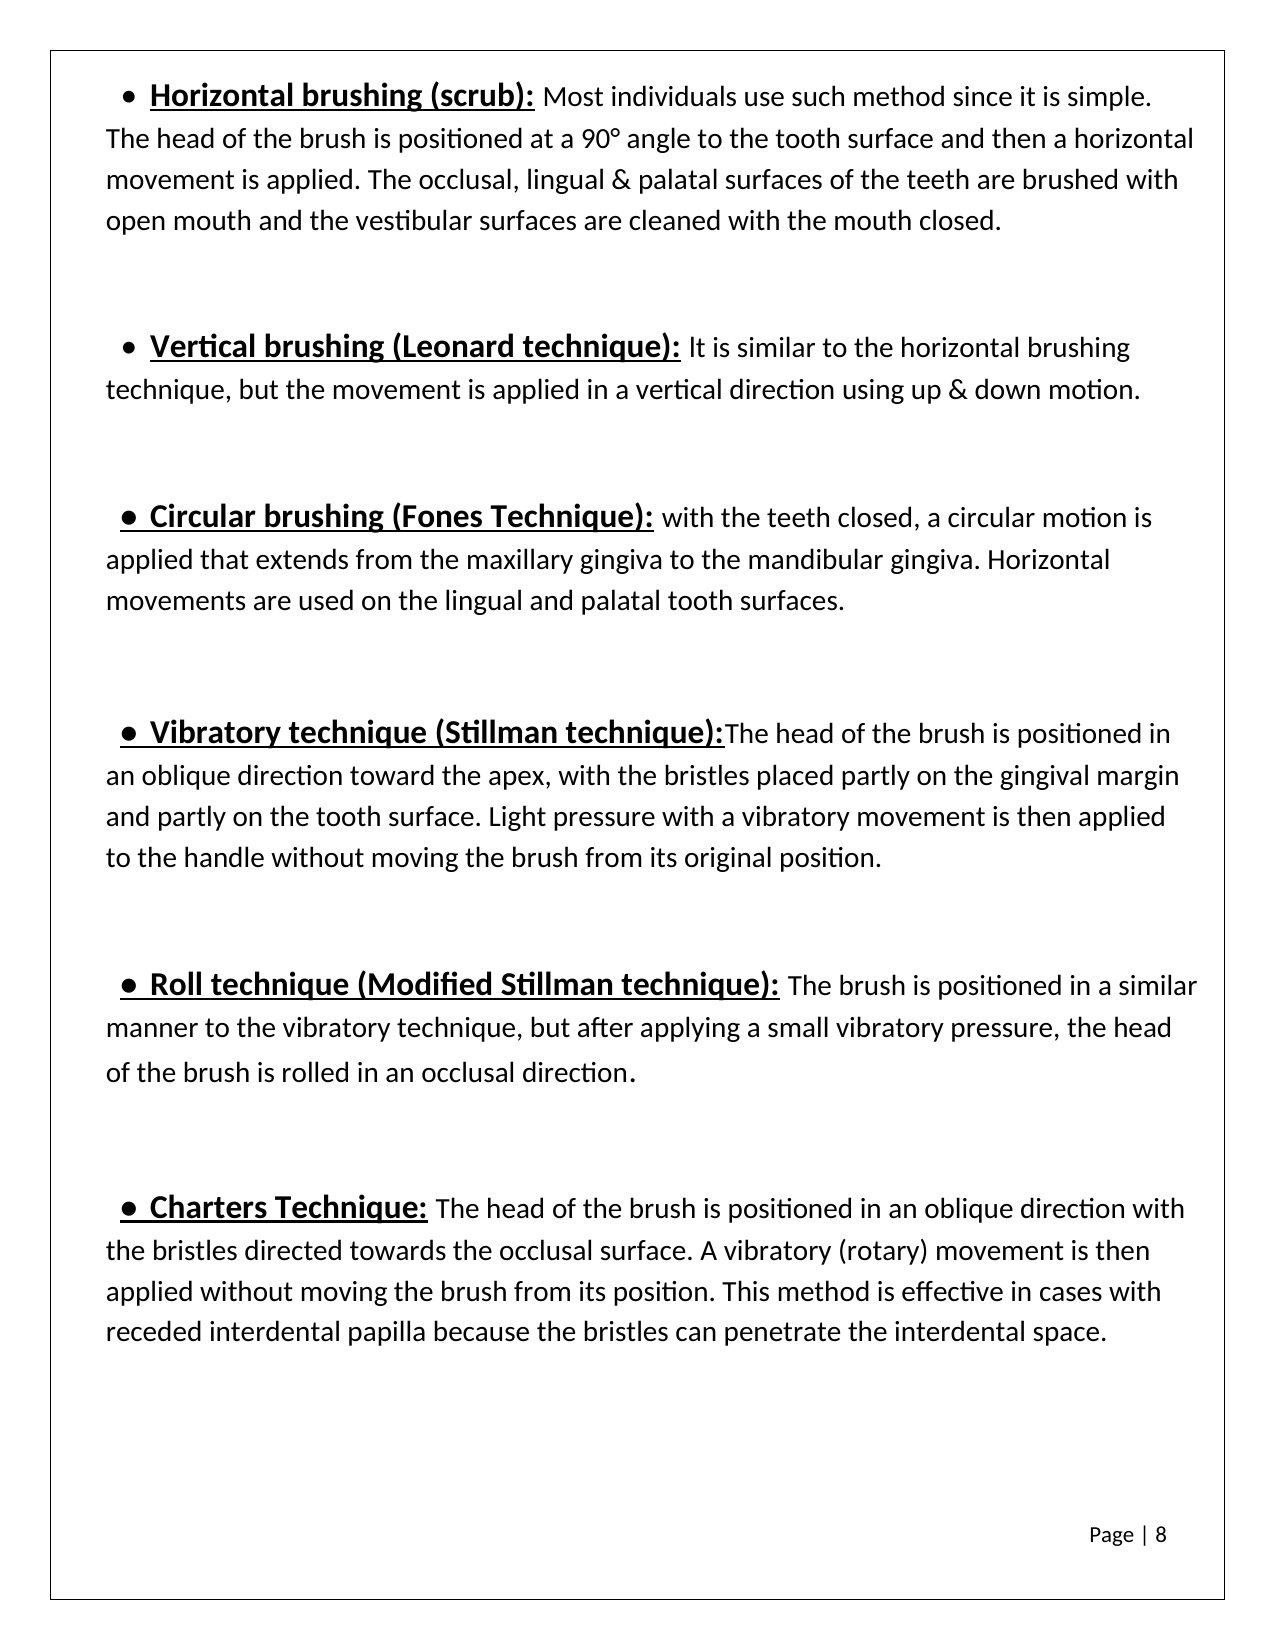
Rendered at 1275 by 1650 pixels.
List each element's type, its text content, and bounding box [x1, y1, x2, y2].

text • Charters Technique: The head of the brush is positioned in an oblique direction with the bristles directed towards the occlusal surface. A vibratory (rotary) movement is then applied without moving the brush from its position. This method is effective in cases with receded interdental papilla because the bristles can penetrate the interdental space. [106, 1186, 1198, 1349]
text • Roll technique (Modified Stillman technique): The brush is positioned in a similar manner to the vibratory technique, but after applying a small vibratory pressure, the head of the brush is rolled in an occlusal direction. [106, 963, 1198, 1091]
text • Vertical brushing (Leonard technique): lt is similar to the horizontal brushing technique, but the movement is applied in a vertical direction using up & down motion. [106, 325, 1198, 407]
text • Circular brushing (Fones Technique): with the teeth closed, a circular motion is applied that extends from the maxillary gingiva to the mandibular gingiva. Horizontal movements are used on the lingual and palatal tooth surfaces. [106, 495, 1198, 617]
text • Horizontal brushing (scrub): Most individuals use such method since it is simple. The head of the brush is positioned at a 90° angle to the tooth surface and then a horizontal movement is applied. The occlusal, lingual & palatal surfaces of the teeth are brushed with open mouth and the vestibular surfaces are cleaned with the mouth closed. [106, 74, 1198, 237]
text • Vibratory technique (Stillman technique):The head of the brush is positioned in an oblique direction toward the apex, with the bristles placed partly on the gingival margin and partly on the tooth surface. Light pressure with a vibratory movement is then applied to the handle without moving the brush from its original position. [106, 711, 1198, 875]
